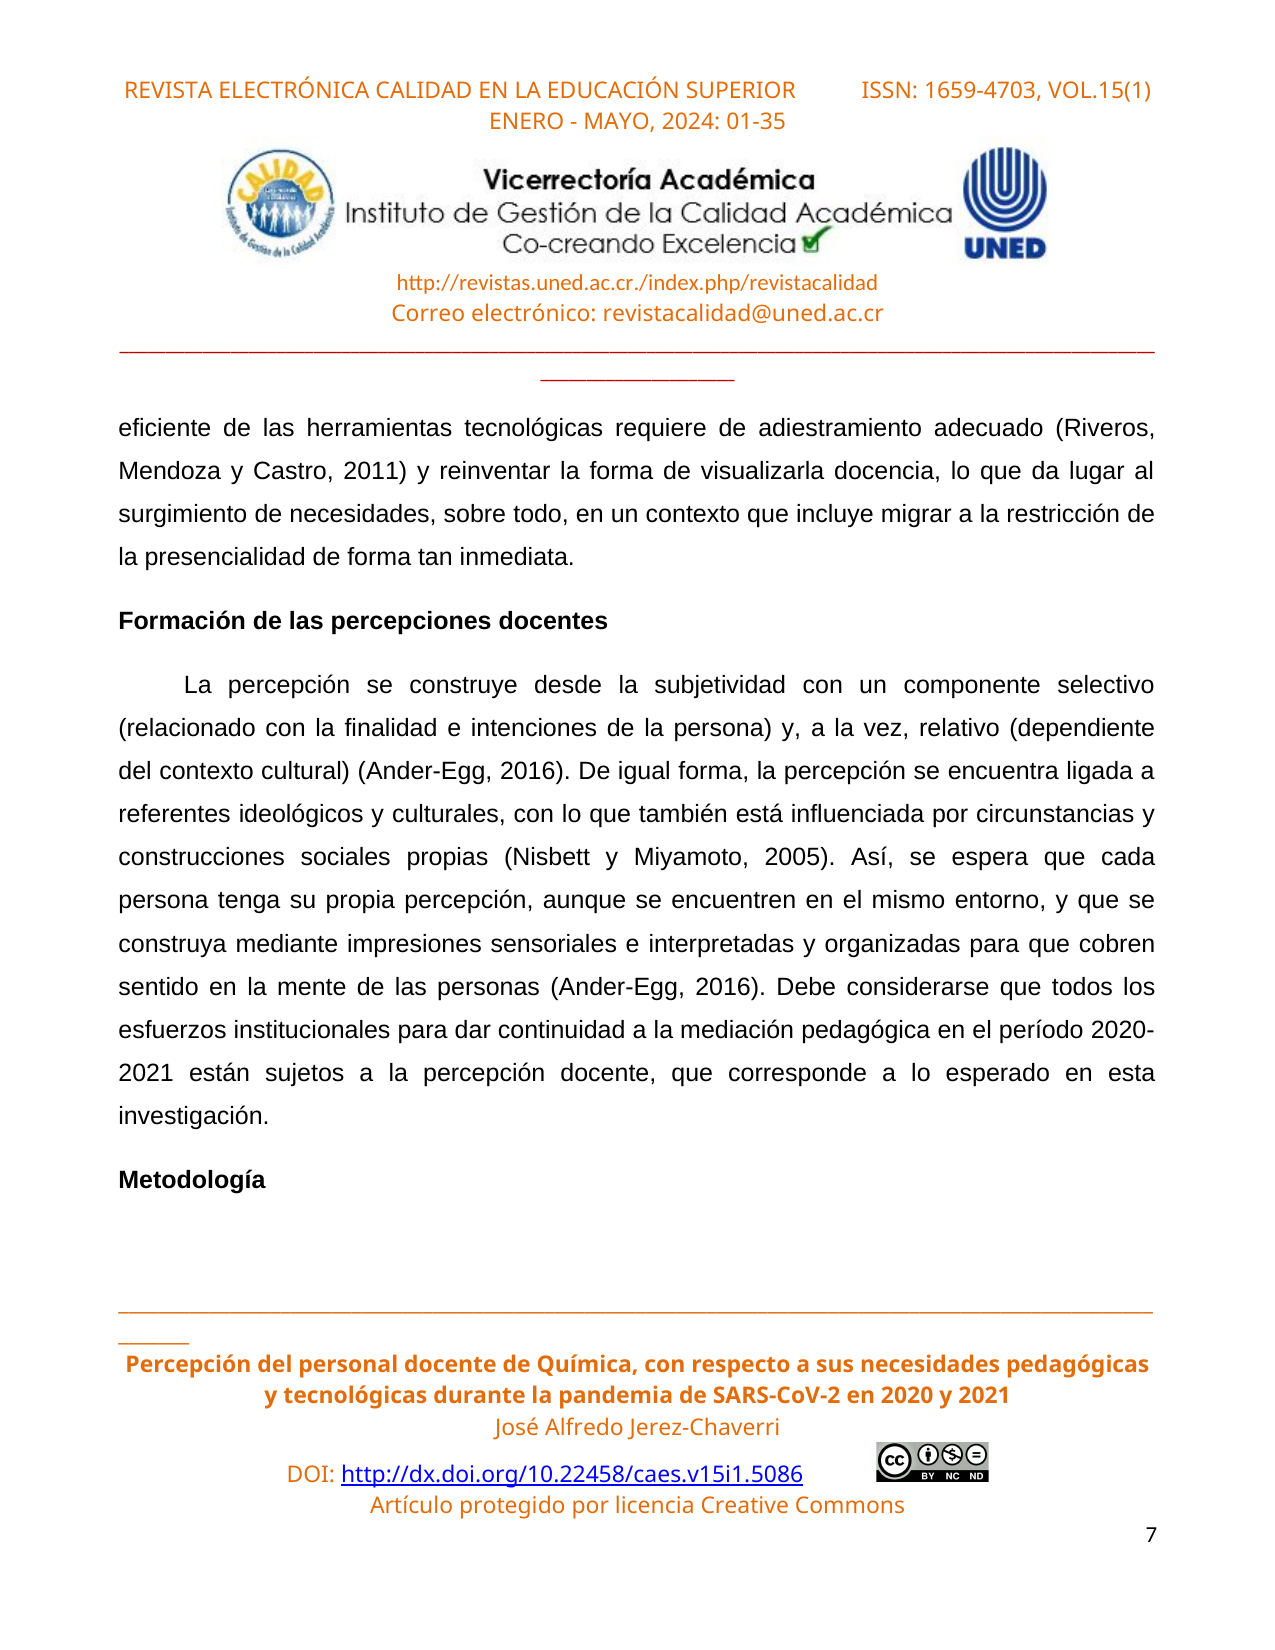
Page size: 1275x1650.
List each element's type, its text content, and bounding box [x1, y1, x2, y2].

subtitle Metodología [118, 1165, 1157, 1194]
picture [876, 1442, 989, 1482]
picture [221, 136, 1054, 269]
text La percepción se construye desde la subjetividad con un componente selectivo (relacionado con la finalidad e intenciones de la persona) y, a la vez, relativo (dependiente del contexto cultural) (Ander-Egg, 2016). De igual forma, la percepción se encuentra ligada a referentes ideológicos y culturales, con lo que también está influenciada por circunstancias y construcciones sociales propias (Nisbett y Miyamoto, 2005). Así, se espera que cada persona tenga su propia percepción, aunque se encuentren en el mismo entorno, y que se construya mediante impresiones sensoriales e interpretadas y organizadas para que cobren sentido en la mente de las personas (Ander-Egg, 2016). Debe considerarse que todos los esfuerzos institucionales para dar continuidad a la mediación pedagógica en el período 2020-2021 están sujetos a la percepción docente, que corresponde a lo esperado en esta investigación. [118, 670, 1157, 1130]
text Formación de las percepciones docentes [118, 606, 1157, 635]
